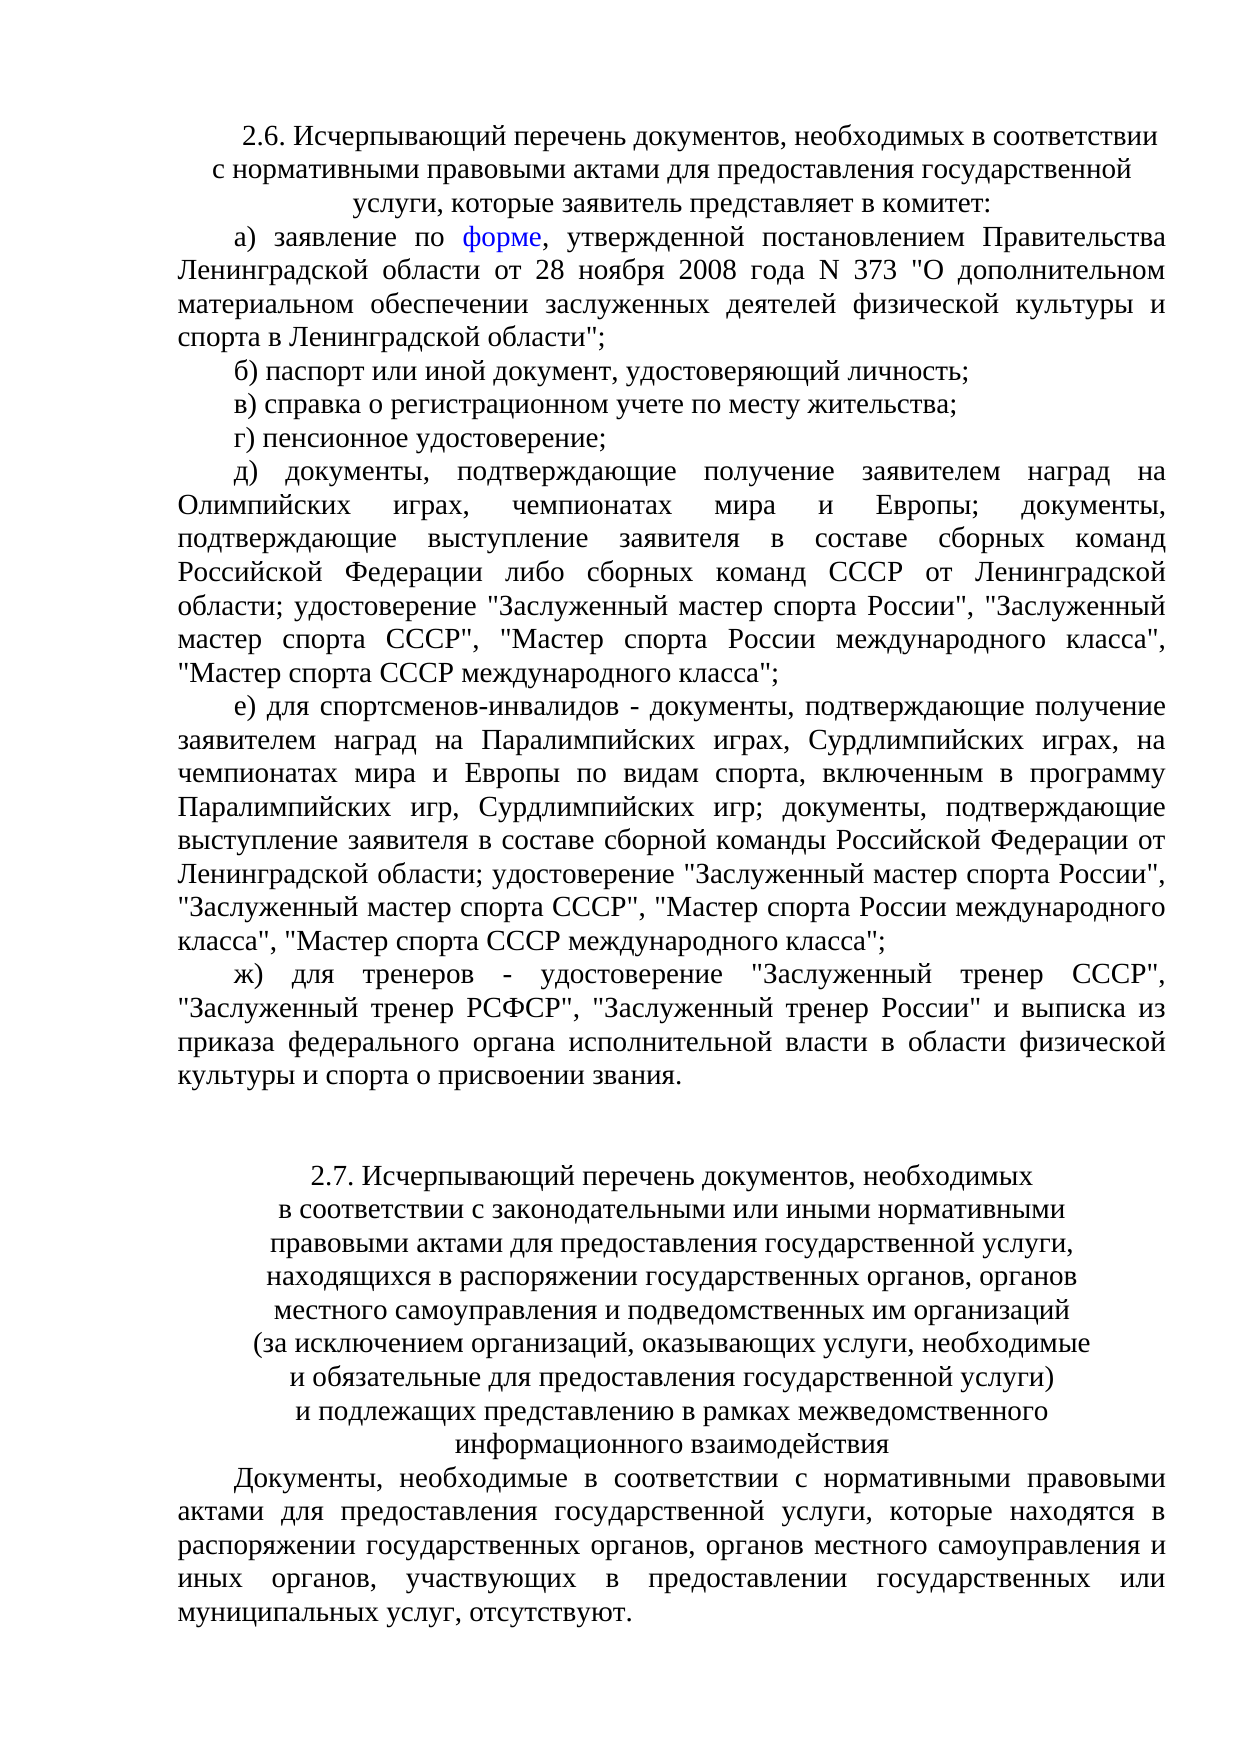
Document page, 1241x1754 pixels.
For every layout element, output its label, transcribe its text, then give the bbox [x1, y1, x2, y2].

text б) паспорт или иной документ, удостоверяющий личность; [177, 353, 1167, 386]
text ж) для тренеров - удостоверение "Заслуженный тренер СССР", "Заслуженный тренер РСФСР", "Заслуженный тренер России" и выписка из приказа федерального органа исполнительной власти в области физической культуры и спорта о присвоении звания. [177, 957, 1167, 1091]
text 2.6. Исчерпывающий перечень документов, необходимых в соответствии с нормативными правовыми актами для предоставления государственной услуги, которые заявитель представляет в комитет: [177, 118, 1167, 219]
text в соответствии с законодательными или иными нормативными [177, 1191, 1167, 1225]
text и обязательные для предоставления государственной услуги) [177, 1359, 1167, 1393]
text 2.7. Исчерпывающий перечень документов, необходимых [177, 1158, 1167, 1191]
text г) пенсионное удостоверение; [177, 420, 1167, 453]
text в) справка о регистрационном учете по месту жительства; [177, 386, 1167, 420]
text находящихся в распоряжении государственных органов, органов [177, 1258, 1167, 1292]
text информационного взаимодействия [177, 1426, 1167, 1460]
text е) для спортсменов-инвалидов - документы, подтверждающие получение заявителем наград на Паралимпийских играх, Сурдлимпийских играх, на чемпионатах мира и Европы по видам спорта, включенным в программу Паралимпийских игр, Сурдлимпийских игр; документы, подтверждающие выступление заявителя в составе сборной команды Российской Федерации от Ленинградской области; удостоверение "Заслуженный мастер спорта России", "Заслуженный мастер спорта СССР", "Мастер спорта России международного класса", "Мастер спорта СССР международного класса"; [177, 688, 1167, 957]
text местного самоуправления и подведомственных им организаций [177, 1292, 1167, 1326]
text (за исключением организаций, оказывающих услуги, необходимые [177, 1326, 1167, 1359]
text а) заявление по форме, утвержденной постановлением Правительства Ленинградской области от 28 ноября 2008 года N 373 "О дополнительном материальном обеспечении заслуженных деятелей физической культуры и спорта в Ленинградской области"; [177, 219, 1167, 353]
text и подлежащих представлению в рамках межведомственного [177, 1393, 1167, 1426]
text д) документы, подтверждающие получение заявителем наград на Олимпийских играх, чемпионатах мира и Европы; документы, подтверждающие выступление заявителя в составе сборных команд Российской Федерации либо сборных команд СССР от Ленинградской области; удостоверение "Заслуженный мастер спорта России", "Заслуженный мастер спорта СССР", "Мастер спорта России международного класса", "Мастер спорта СССР международного класса"; [177, 453, 1167, 688]
text правовыми актами для предоставления государственной услуги, [177, 1225, 1167, 1258]
text Документы, необходимые в соответствии с нормативными правовыми актами для предоставления государственной услуги, которые находятся в распоряжении государственных органов, органов местного самоуправления и иных органов, участвующих в предоставлении государственных или муниципальных услуг, отсутствуют. [177, 1460, 1167, 1627]
